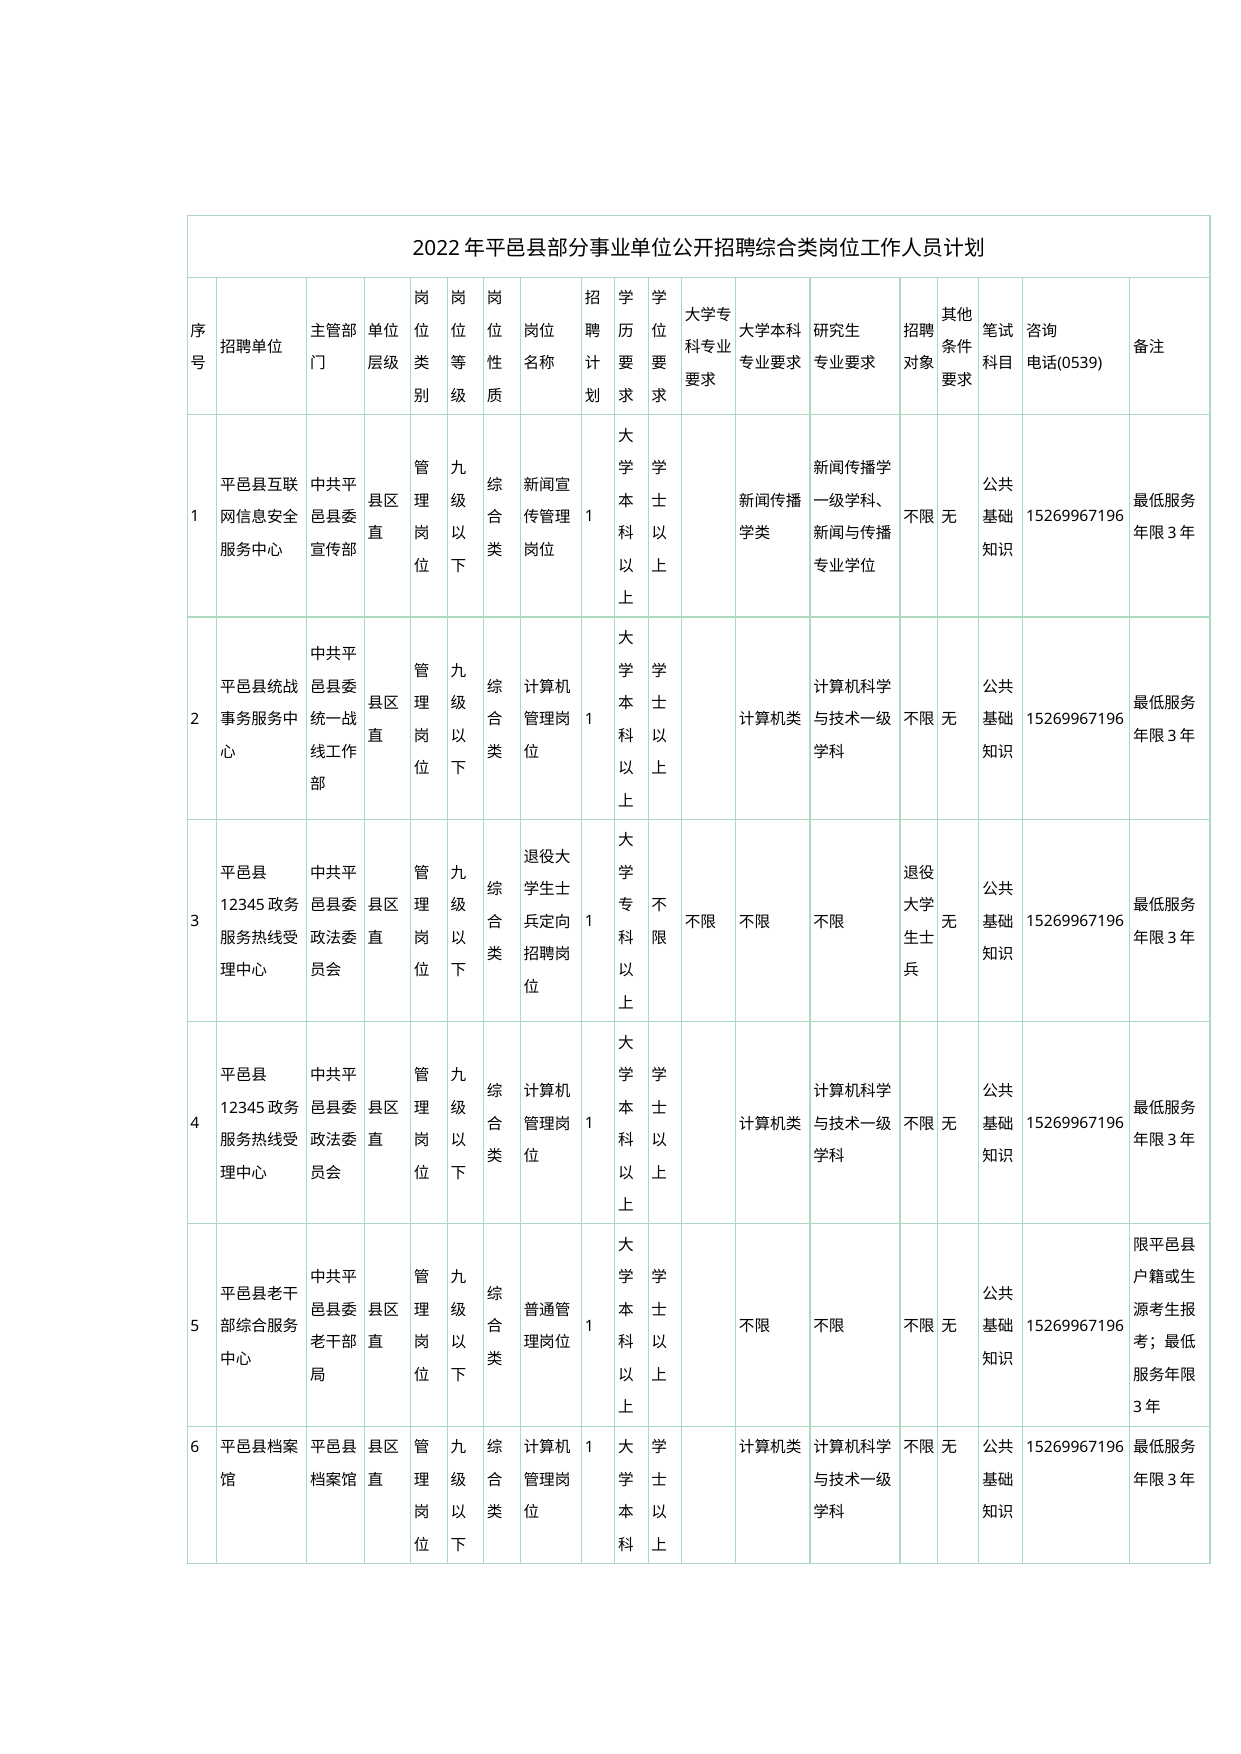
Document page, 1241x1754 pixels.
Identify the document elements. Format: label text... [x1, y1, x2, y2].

table_cell 计算机科学与技术一级学科 [811, 1427, 899, 1563]
table_cell 不限 [901, 1427, 937, 1563]
table_cell 新闻传播学类 [736, 415, 809, 616]
table_cell [682, 618, 735, 819]
table_cell 综合类 [484, 618, 520, 819]
table_cell 4 [188, 1022, 216, 1223]
table_cell 计算机类 [736, 618, 809, 819]
table_cell 计算机 管理岗位 [521, 1427, 581, 1563]
table_cell 平邑县老干部综合服务中心 [217, 1224, 306, 1426]
table_cell 县区直 [365, 820, 410, 1021]
table_cell 单位层级 [365, 278, 410, 414]
table_cell 1 [582, 1224, 614, 1426]
table_cell 综合类 [484, 820, 520, 1021]
table_cell 管理岗位 [411, 1427, 447, 1563]
table_cell 招聘计划 [582, 278, 614, 414]
table_cell 不限 [901, 415, 937, 616]
table_cell 综合类 [484, 415, 520, 616]
table_cell 综合类 [484, 1224, 520, 1426]
table_cell 15269967196 [1023, 1427, 1129, 1563]
table_cell 县区直 [365, 1427, 410, 1563]
table_cell 县区直 [365, 415, 410, 616]
table_cell 研究生 专业要求 [811, 278, 899, 414]
table_cell 岗位 性质 [484, 278, 520, 414]
table_cell 最低服务年限3年 [1130, 618, 1209, 819]
table_cell 平邑县互联网信息安全服务中心 [217, 415, 306, 616]
table_cell 不限 [811, 1224, 899, 1426]
table_cell 中共平邑县委宣传部 [307, 415, 364, 616]
table_cell 6 [188, 1427, 216, 1563]
table_cell 九级以下 [448, 1224, 483, 1426]
table_cell 招聘单位 [217, 278, 306, 414]
table_cell 15269967196 [1023, 618, 1129, 819]
table_cell 1 [582, 415, 614, 616]
table_cell 管理岗位 [411, 618, 447, 819]
table_cell 主管部门 [307, 278, 364, 414]
table_cell 其他条件 要求 [938, 278, 978, 414]
table_cell 平邑县档案馆 [217, 1427, 306, 1563]
table_cell 无 [938, 618, 978, 819]
table_cell 限平邑县户籍或生源考生报考；最低服务年限3年 [1130, 1224, 1209, 1426]
table_cell 学士以上 [649, 1427, 681, 1563]
table_cell 县区直 [365, 1022, 410, 1223]
table_cell 无 [938, 1224, 978, 1426]
table_cell 公共基础知识 [979, 618, 1022, 819]
table_cell 退役大学生士兵定向招聘岗位 [521, 820, 581, 1021]
table_cell 学士以上 [649, 415, 681, 616]
table_cell 中共平邑县委统一战线工作部 [307, 618, 364, 819]
table_cell 管理岗位 [411, 415, 447, 616]
table_cell 大学本科专业要求 [736, 278, 809, 414]
table_cell 无 [938, 1427, 978, 1563]
table_cell 管理岗位 [411, 1224, 447, 1426]
table_cell 不限 [682, 820, 735, 1021]
table_cell 中共平邑县委老干部局 [307, 1224, 364, 1426]
table_cell 岗位 等级 [448, 278, 483, 414]
table_cell 不限 [736, 1224, 809, 1426]
table_cell 15269967196 [1023, 820, 1129, 1021]
table_cell 1 [188, 415, 216, 616]
table_cell 1 [582, 1022, 614, 1223]
table_cell 不限 [901, 618, 937, 819]
table_cell 5 [188, 1224, 216, 1426]
table_cell 普通管理岗位 [521, 1224, 581, 1426]
table_cell 1 [582, 1427, 614, 1563]
table_cell [682, 1427, 735, 1563]
table_cell 无 [938, 415, 978, 616]
table_cell 最低服务年限3年 [1130, 820, 1209, 1021]
table_cell 中共平邑县委政法委员会 [307, 820, 364, 1021]
table_cell 平邑县12345政务服务热线受理中心 [217, 820, 306, 1021]
table_cell 九级以下 [448, 618, 483, 819]
table_cell 平邑县统战事务服务中心 [217, 618, 306, 819]
table_cell 综合类 [484, 1022, 520, 1223]
table_cell [682, 1022, 735, 1223]
table_cell 学士以上 [649, 1022, 681, 1223]
table_cell 大学本科以上 [615, 1022, 648, 1223]
table_header 2022年平邑县部分事业单位公开招聘综合类岗位工作人员计划 [188, 216, 1209, 277]
table_cell [682, 415, 735, 616]
table_cell 大学专科专业要求 [682, 278, 735, 414]
table_cell 计算机科学与技术一级学科 [811, 618, 899, 819]
table_cell 招聘 对象 [901, 278, 937, 414]
table_cell 计算机类 [736, 1427, 809, 1563]
table_cell 不限 [736, 820, 809, 1021]
table_cell 序号 [188, 278, 216, 414]
table_cell 大学本科以上 [615, 415, 648, 616]
table_cell 学士以上 [649, 1224, 681, 1426]
table_cell 无 [938, 1022, 978, 1223]
table_cell 大学本科以上 [615, 1224, 648, 1426]
table_cell 1 [582, 618, 614, 819]
table_cell 2 [188, 618, 216, 819]
table_cell 岗位 类别 [411, 278, 447, 414]
table_cell 咨询 电话(0539) [1023, 278, 1129, 414]
table_cell 不限 [811, 820, 899, 1021]
table_cell 公共基础知识 [979, 1427, 1022, 1563]
table_cell 学历要求 [615, 278, 648, 414]
table_cell 公共基础知识 [979, 1224, 1022, 1426]
table_cell 计算机科学与技术一级学科 [811, 1022, 899, 1223]
table_cell 岗位 名称 [521, 278, 581, 414]
table_cell 公共基础知识 [979, 820, 1022, 1021]
table_cell 九级以下 [448, 820, 483, 1021]
table_cell 大学专科以上 [615, 820, 648, 1021]
table_cell 最低服务年限3年 [1130, 415, 1209, 616]
table_cell 备注 [1130, 278, 1209, 414]
table_cell 九级以下 [448, 1022, 483, 1223]
table_cell 九级以下 [448, 415, 483, 616]
table_cell 公共基础知识 [979, 1022, 1022, 1223]
table_cell 计算机类 [736, 1022, 809, 1223]
table_cell 最低服务年限3年 [1130, 1022, 1209, 1223]
table_cell 计算机 管理岗位 [521, 618, 581, 819]
table_cell 笔试科目 [979, 278, 1022, 414]
table_cell 大学本科以上 [615, 618, 648, 819]
table_cell 学士以上 [649, 618, 681, 819]
table_cell 县区直 [365, 618, 410, 819]
table_cell 平邑县档案馆 [307, 1427, 364, 1563]
table_cell 学位要求 [649, 278, 681, 414]
table_cell 九级以下 [448, 1427, 483, 1563]
table_cell 中共平邑县委政法委员会 [307, 1022, 364, 1223]
table_cell 公共基础知识 [979, 415, 1022, 616]
table_cell 不限 [901, 1224, 937, 1426]
table_cell 15269967196 [1023, 1022, 1129, 1223]
table_cell [682, 1224, 735, 1426]
table_cell 15269967196 [1023, 1224, 1129, 1426]
table_cell 平邑县12345政务服务热线受理中心 [217, 1022, 306, 1223]
table_cell 最低服务年限3年 [1130, 1427, 1209, 1563]
table_cell 大学本科以上 [615, 1427, 648, 1563]
table_cell 综合类 [484, 1427, 520, 1563]
table_cell 管理岗位 [411, 820, 447, 1021]
table_cell 退役大学生士兵 [901, 820, 937, 1021]
table_cell 管理岗位 [411, 1022, 447, 1223]
table_cell 新闻传播学一级学科、新闻与传播专业学位 [811, 415, 899, 616]
table_cell 无 [938, 820, 978, 1021]
table_cell 不限 [649, 820, 681, 1021]
table_cell 3 [188, 820, 216, 1021]
table_cell 计算机 管理岗位 [521, 1022, 581, 1223]
table_cell 不限 [901, 1022, 937, 1223]
table_cell 县区直 [365, 1224, 410, 1426]
table_cell 1 [582, 820, 614, 1021]
table_cell 新闻宣传管理岗位 [521, 415, 581, 616]
table_cell 15269967196 [1023, 415, 1129, 616]
